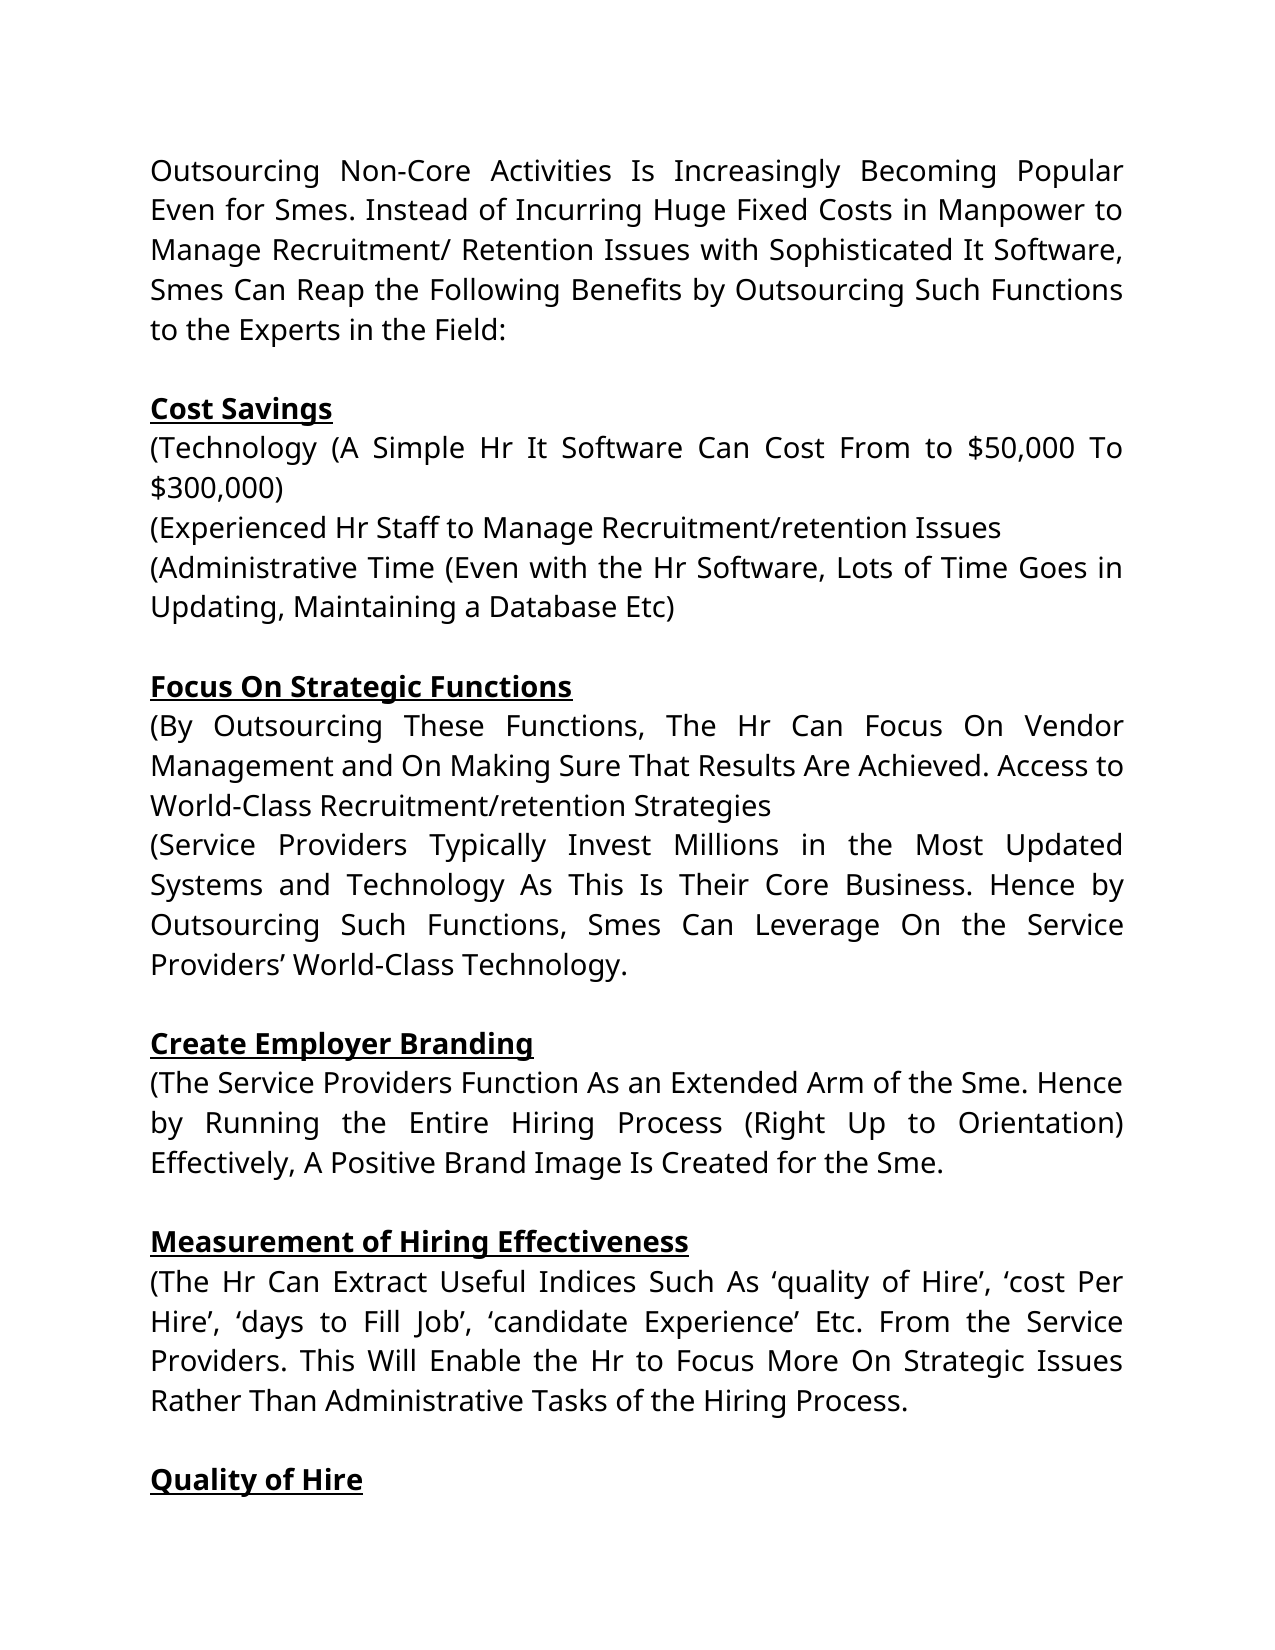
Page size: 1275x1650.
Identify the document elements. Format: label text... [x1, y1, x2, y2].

text Measurement of Hiring Effectiveness [150, 1222, 1125, 1261]
text Quality of Hire [150, 1460, 1125, 1499]
text (By Outsourcing These Functions, The Hr Can Focus On Vendor Management and On Making Sure That Results Are Achieved. Access to World-Class Recruitment/retention Strategies [150, 706, 1125, 825]
text (Experienced Hr Staff to Manage Recruitment/retention Issues [150, 507, 1125, 547]
text Create Employer Branding [150, 1023, 1125, 1063]
text Focus On Strategic Functions [150, 666, 1125, 706]
text Cost Savings [150, 388, 1125, 428]
text (Administrative Time (Even with the Hr Software, Lots of Time Goes in Updating, Maintaining a Database Etc) [150, 547, 1125, 626]
text Outsourcing Non-Core Activities Is Increasingly Becoming Popular Even for Smes. Instead of Incurring Huge Fixed Costs in Manpower to Manage Recruitment/ Retention Issues with Sophisticated It Software, Smes Can Reap the Following Benefits by Outsourcing Such Functions to the Experts in the Field: [150, 150, 1125, 348]
text (The Hr Can Extract Useful Indices Such As ‘quality of Hire’, ‘cost Per Hire’, ‘days to Fill Job’, ‘candidate Experience’ Etc. From the Service Providers. This Will Enable the Hr to Focus More On Strategic Issues Rather Than Administrative Tasks of the Hiring Process. [150, 1261, 1125, 1420]
text (Service Providers Typically Invest Millions in the Most Updated Systems and Technology As This Is Their Core Business. Hence by Outsourcing Such Functions, Smes Can Leverage On the Service Providers’ World-Class Technology. [150, 825, 1125, 983]
text (Technology (A Simple Hr It Software Can Cost From to $50,000 To $300,000) [150, 428, 1125, 507]
text (The Service Providers Function As an Extended Arm of the Sme. Hence by Running the Entire Hiring Process (Right Up to Orientation) Effectively, A Positive Brand Image Is Created for the Sme. [150, 1063, 1125, 1182]
